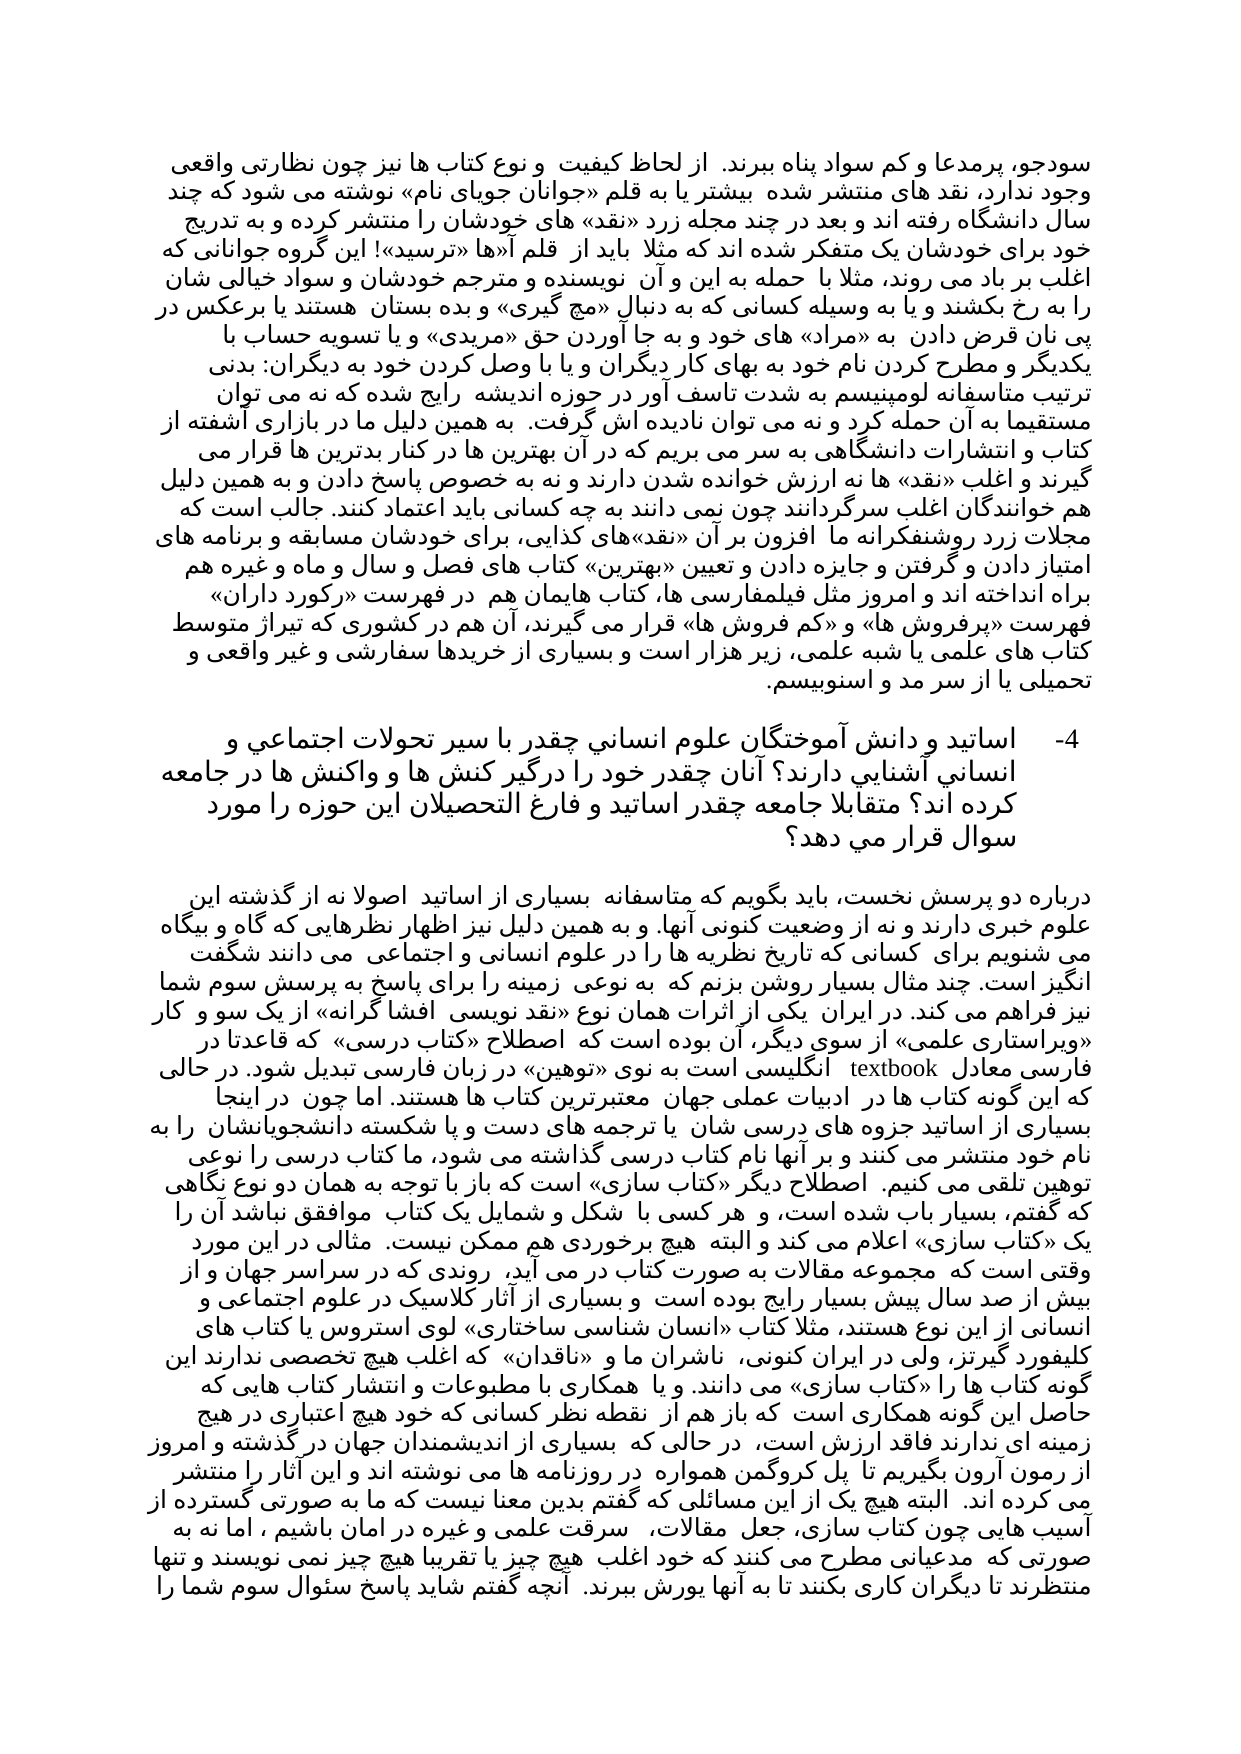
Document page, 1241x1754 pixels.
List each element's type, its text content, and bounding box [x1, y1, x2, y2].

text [148, 148, 1093, 694]
list اساتيد و دانش آموختگان علوم انساني چقدر با سير تحولات اجتماعي و انساني آشنايي دارند؟ آنان چقدر خود را درگير كنش ها و واكنش ها در جامعه كرده اند؟ متقابلا جامعه چقدر اساتيد و فارغ التحصيلان اين حوزه را مورد سوال قرار مي دهد؟ [148, 723, 1055, 852]
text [148, 881, 1093, 1600]
